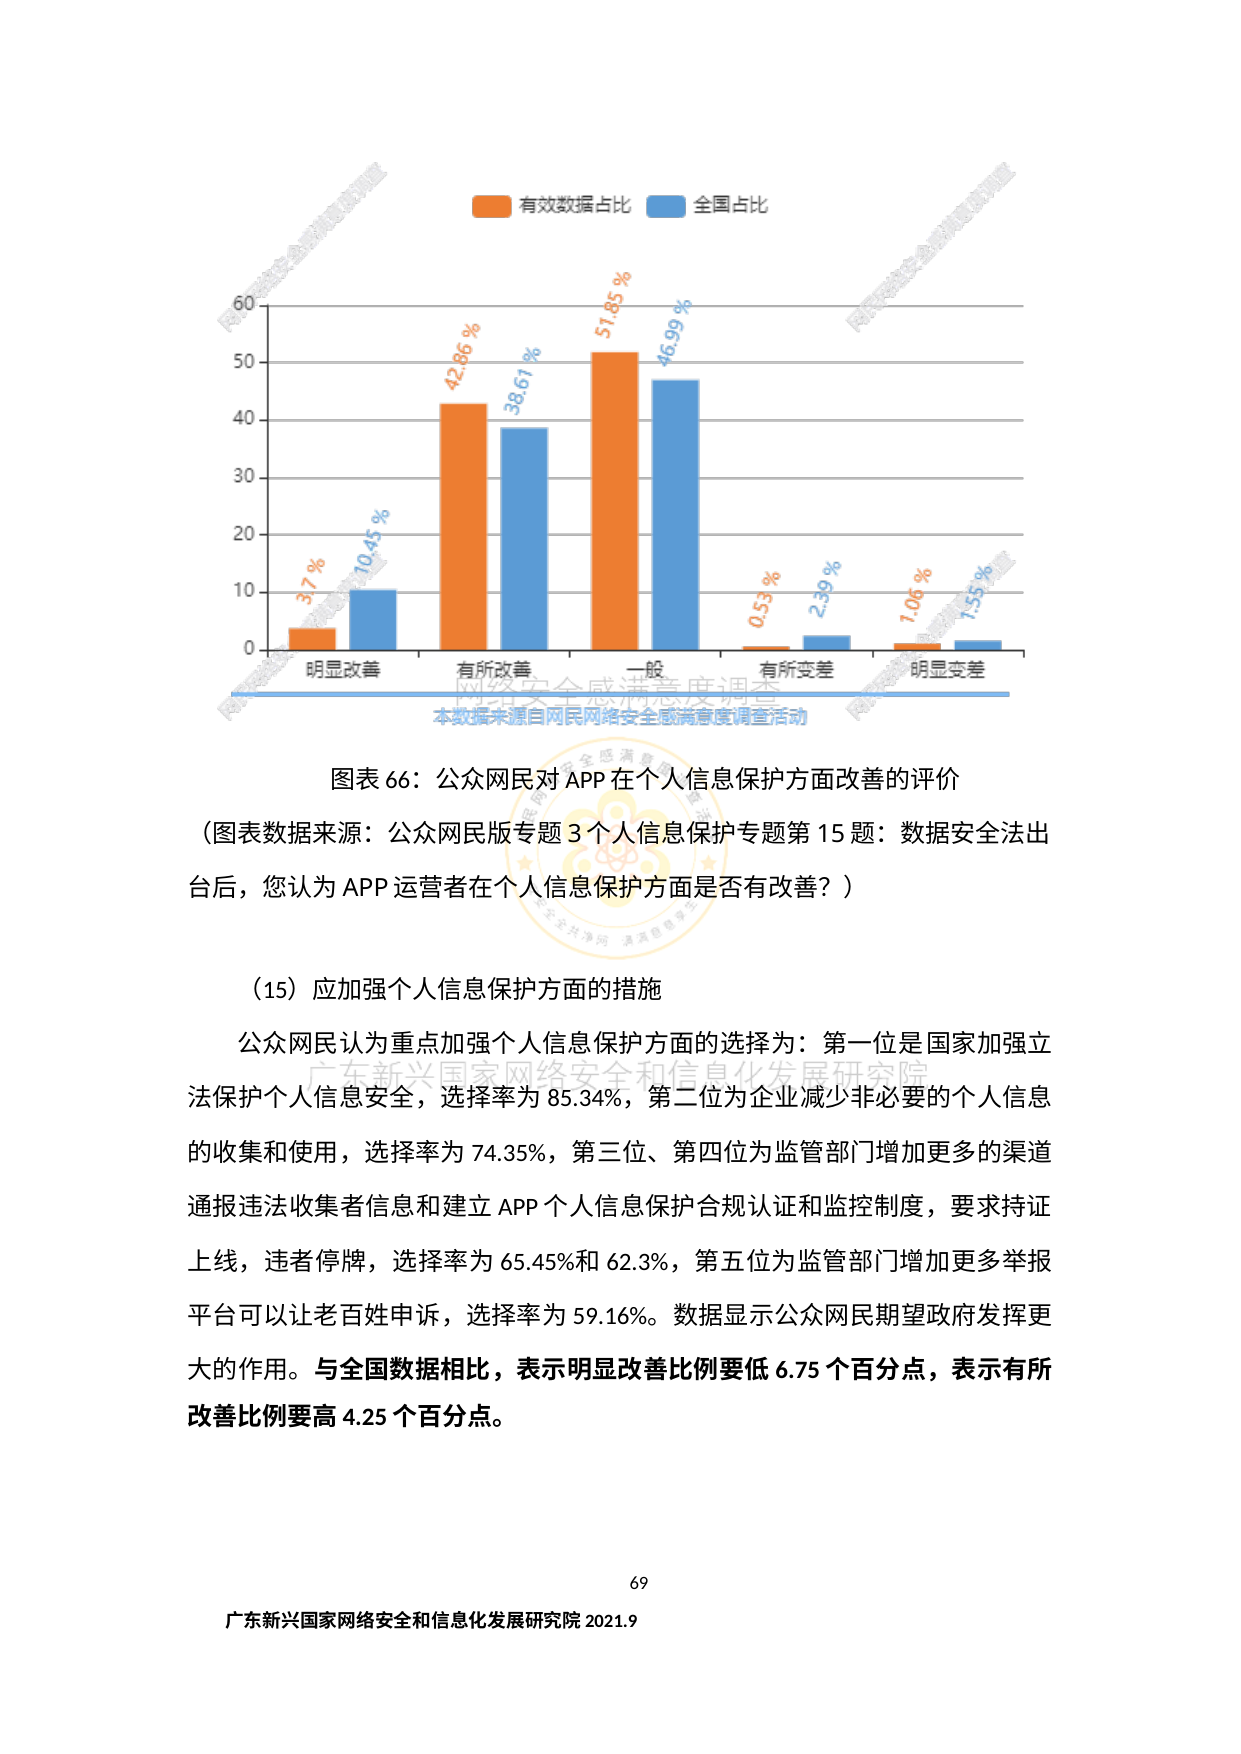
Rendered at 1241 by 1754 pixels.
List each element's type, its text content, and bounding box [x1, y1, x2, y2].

text 图表66：公众网民对APP在个人信息保护方面改善的评价 [187, 759, 1053, 795]
text （15）应加强个人信息保护方面的措施 [187, 969, 1053, 1005]
text （图表数据来源：公众网民版专题3个人信息保护专题第15题：数据安全法出台后，您认为APP运营者在个人信息保护方面是否有改善？） [187, 813, 1053, 904]
picture [202, 150, 1039, 744]
text 公众网民认为重点加强个人信息保护方面的选择为：第一位是国家加强立法保护个人信息安全，选择率为85.34%，第二位为企业减少非必要的个人信息的收集和使用，选择率为74.35%，第三位、第四位为监管部门增加更多的渠道通报违法收集者信息和建立APP个人信息保护合规认证和监控制度，要求持证上线，违者停牌，选择率为65.45%和62.3%，第五位为监管部门增加更多举报平台可以让老百姓申诉，选择率为59.16%。数据显示公众网民期望政府发挥更大的作用。与全国数据相比，表示明显改善比例要低6.75个百分点，表示有所改善比例要高4.25个百分点。 [187, 1023, 1053, 1432]
